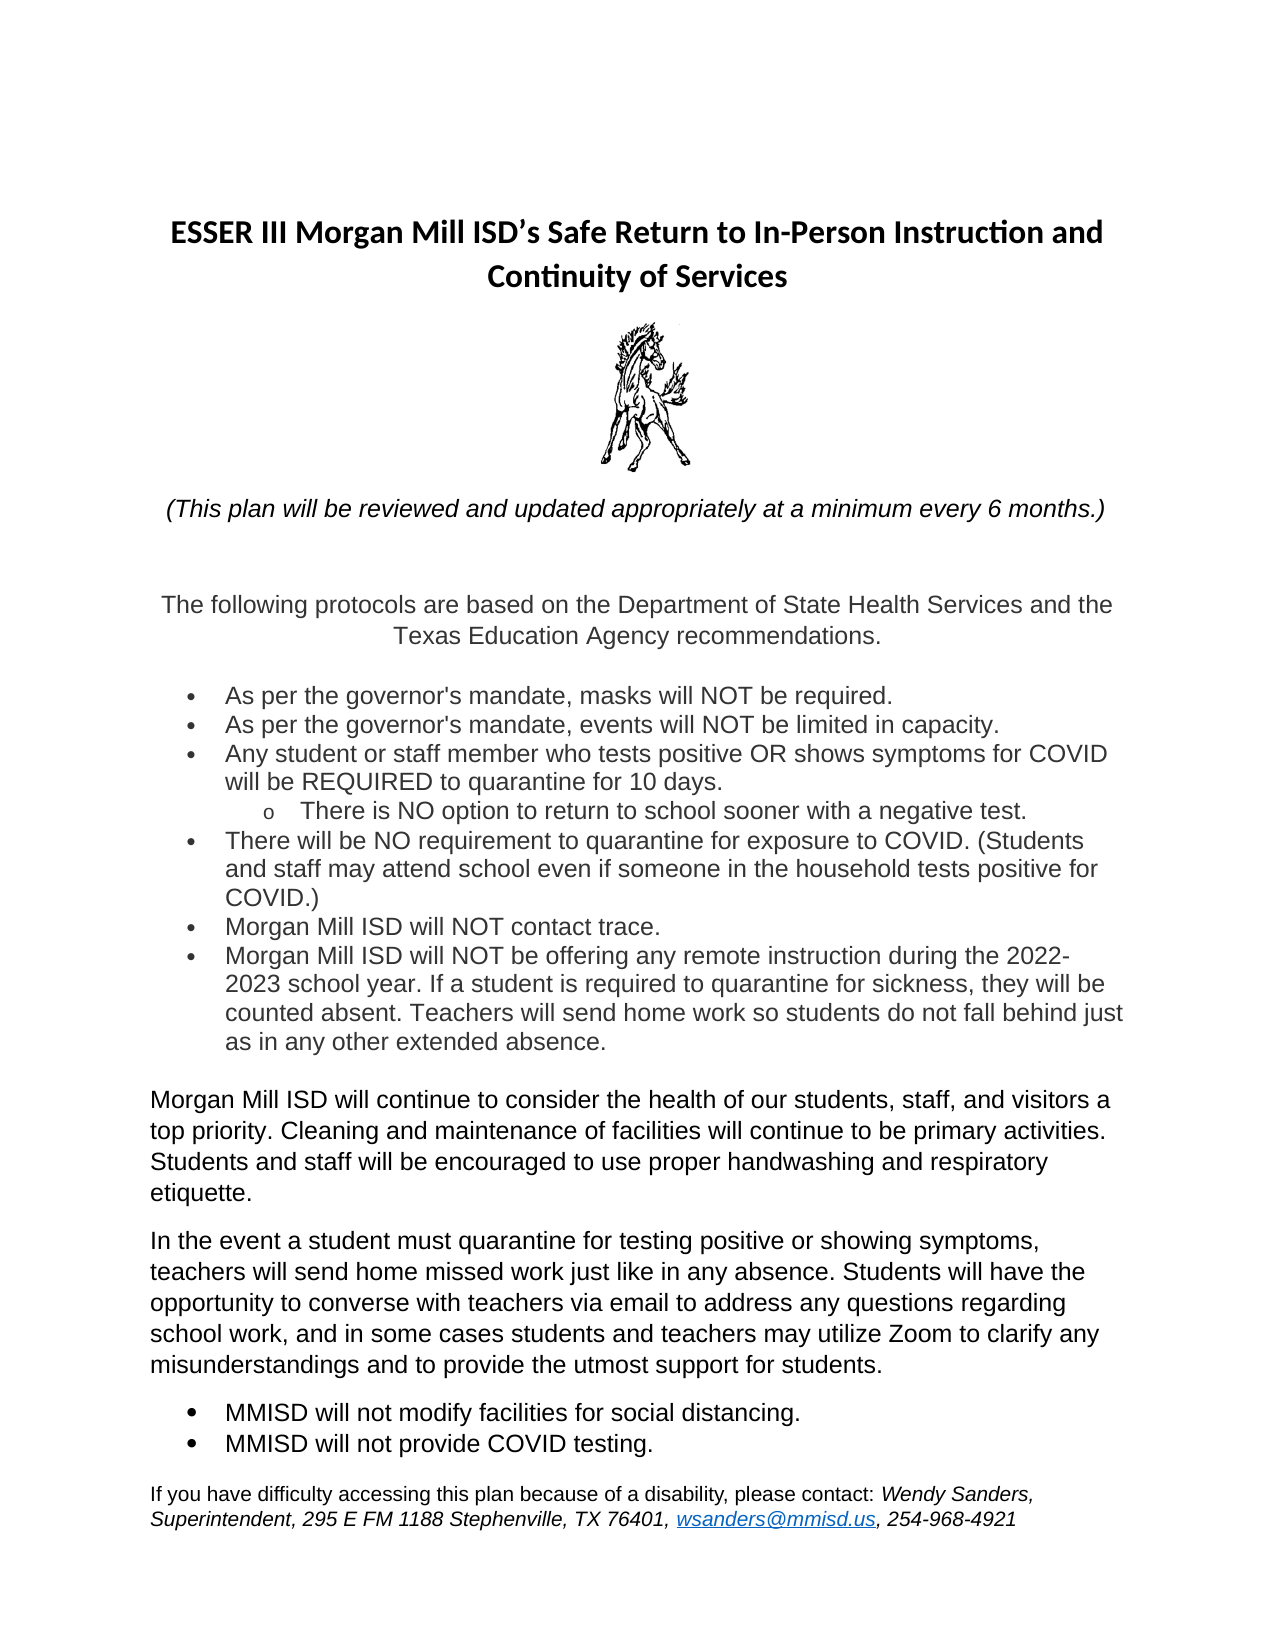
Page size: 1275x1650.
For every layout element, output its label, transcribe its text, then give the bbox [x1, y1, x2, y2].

list As per the governor's mandate, masks will NOT be required. [187, 681, 1125, 710]
list MMISD will not provide COVID testing. [187, 1429, 1125, 1458]
text Morgan Mill ISD will continue to consider the health of our students, staff, and visitors a top priority. Cleaning and maintenance of facilities will continue to be primary activities. Students and staff will be encouraged to use proper handwashing and respiratory etiquette. [150, 1085, 1125, 1207]
list Morgan Mill ISD will NOT be offering any remote instruction during the 2022-2023 school year. If a student is required to quarantine for sickness, they will be counted absent. Teachers will send home work so students do not fall behind just as in any other extended absence. [187, 941, 1125, 1056]
text In the event a student must quarantine for testing positive or showing symptoms, teachers will send home missed work just like in any absence. Students will have the opportunity to converse with teachers via email to address any questions regarding school work, and in some cases students and teachers may utilize Zoom to clarify any misunderstandings and to provide the utmost support for students. [150, 1226, 1125, 1379]
list Morgan Mill ISD will NOT contact trace. [187, 912, 1125, 941]
picture [576, 315, 699, 476]
text (This plan will be reviewed and updated appropriately at a minimum every 6 months.) [150, 494, 1125, 523]
list MMISD will not modify facilities for social distancing. [187, 1398, 1125, 1426]
text ESSER III Morgan Mill ISD’s Safe Return to In-Person Instruction and Continuity of Services [150, 211, 1125, 295]
text The following protocols are based on the Department of State Health Services and the Texas Education Agency recommendations. [150, 590, 1125, 649]
list Any student or staff member who tests positive OR shows symptoms for COVID will be REQUIRED to quarantine for 10 days. [187, 738, 1125, 796]
list There is NO option to return to school sooner with a negative test. [262, 796, 1125, 826]
list There will be NO requirement to quarantine for exposure to COVID. (Students and staff may attend school even if someone in the household tests positive for COVID.) [187, 826, 1125, 912]
list As per the governor's mandate, events will NOT be limited in capacity. [187, 710, 1125, 738]
